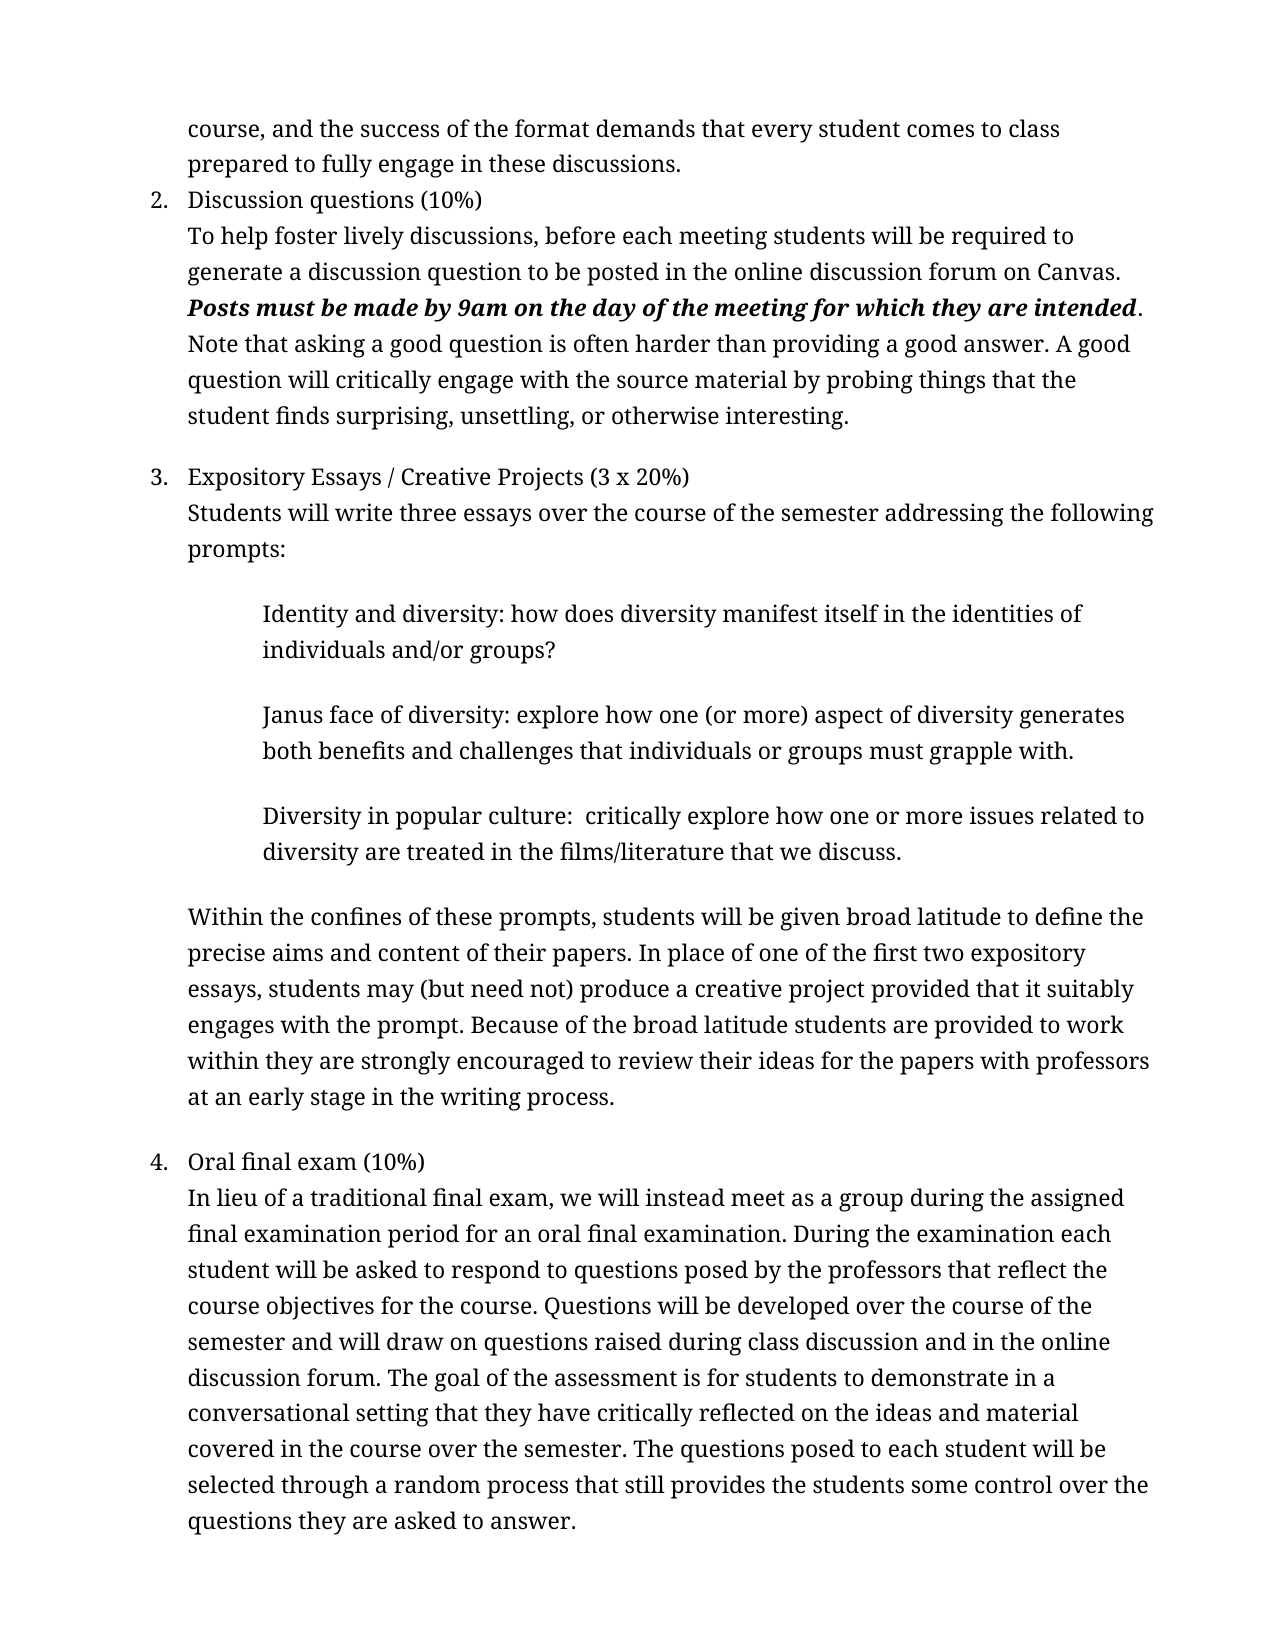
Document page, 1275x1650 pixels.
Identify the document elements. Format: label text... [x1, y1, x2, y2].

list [150, 112, 1162, 180]
list Within the confines of these prompts, students will be given broad latitude to define the precise aims and content of their papers. In place of one of the first two expository essays, students may (but need not) produce a creative project provided that it suitably engages with the prompt. Because of the broad latitude students are provided to work within they are strongly encouraged to review their ideas for the papers with professors at an early stage in the writing process. [187, 901, 1162, 1112]
list Diversity in popular culture: critically explore how one or more issues related to diversity are treated in the films/literature that we discuss. [262, 800, 1162, 867]
list Oral final exam (10%) In lieu of a traditional final exam, we will instead meet as a group during the assigned final examination period for an oral final examination. During the examination each student will be asked to respond to questions posed by the professors that reflect the course objectives for the course. Questions will be developed over the course of the semester and will draw on questions raised during class discussion and in the online discussion forum. The goal of the assessment is for students to demonstrate in a conversational setting that they have critically reflected on the ideas and material covered in the course over the semester. The questions posed to each student will be selected through a random process that still provides the students some control over the questions they are asked to answer. [150, 1146, 1162, 1536]
list Janus face of diversity: explore how one (or more) aspect of diversity generates both benefits and challenges that individuals or groups must grapple with. [262, 699, 1162, 766]
list Identity and diversity: how does diversity manifest itself in the identities of individuals and/or groups? [262, 598, 1162, 665]
list Discussion questions (10%) To help foster lively discussions, before each meeting students will be required to generate a discussion question to be posted in the online discussion forum on Canvas. Posts must be made by 9am on the day of the meeting for which they are intended. Note that asking a good question is often harder than providing a good answer. A good question will critically engage with the source material by probing things that the student finds surprising, unsettling, or otherwise interesting. [150, 184, 1162, 431]
list Expository Essays / Creative Projects (3 x 20%) Students will write three essays over the course of the semester addressing the following prompts: [150, 461, 1162, 564]
